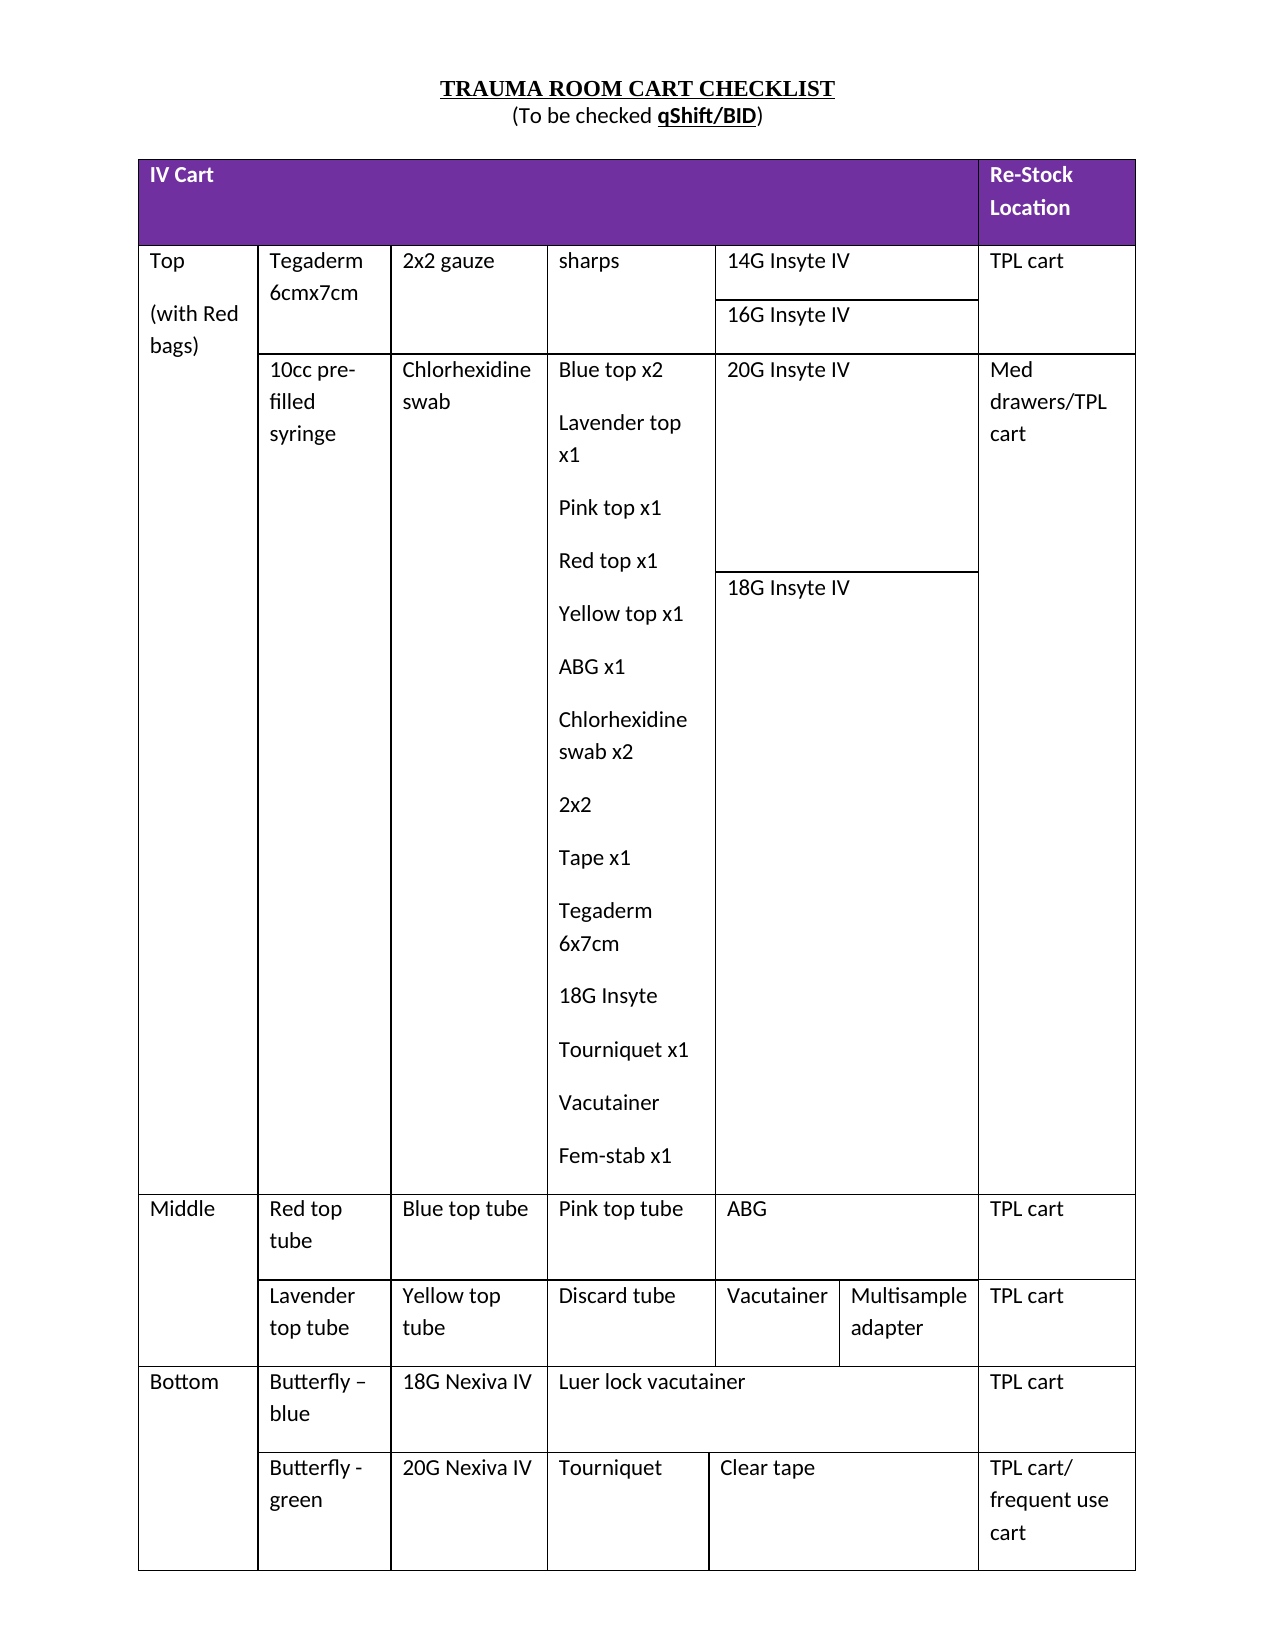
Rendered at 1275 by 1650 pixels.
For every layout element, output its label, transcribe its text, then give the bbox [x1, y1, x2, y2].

table_cell Chlorhexidine swab [392, 355, 547, 1193]
table_cell Red top tube [259, 1195, 390, 1279]
table_cell Bottom [139, 1367, 257, 1570]
table_cell Top (with Red bags) [139, 246, 257, 1193]
table_cell 20G Insyte IV [716, 355, 978, 571]
table_cell Blue top x2 Lavender top x1 Pink top x1 Red top x1 Yellow top x1 ABG x1 Chlorhexidine swab x2 2x2 Tape x1 Tegaderm 6x7cm 18G Insyte Tourniquet x1 Vacutainer Fem-stab x1 [548, 355, 715, 1193]
table_header Re-Stock Location [979, 160, 1135, 245]
table_cell 20G Nexiva IV [392, 1453, 547, 1570]
table_cell Tegaderm 6cmx7cm [259, 246, 390, 353]
table_cell 18G Insyte IV [716, 573, 978, 1193]
table_cell Multisample adapter [840, 1281, 978, 1366]
table_cell 16G Insyte IV [716, 301, 978, 353]
table_cell TPL cart/ frequent use cart [979, 1453, 1135, 1570]
table_cell Med drawers/TPL cart [979, 355, 1135, 1193]
table_cell Butterfly - green [259, 1453, 390, 1570]
table_cell 14G Insyte IV [716, 246, 978, 299]
table_cell TPL cart [979, 1367, 1135, 1452]
table_cell Pink top tube [548, 1195, 715, 1279]
table_cell TPL cart [979, 1195, 1135, 1279]
table_cell 2x2 gauze [392, 246, 547, 353]
table_cell 18G Nexiva IV [392, 1367, 547, 1452]
table_cell Tourniquet [548, 1453, 708, 1570]
table_cell TPL cart [979, 1280, 1135, 1366]
table_cell Vacutainer [716, 1281, 839, 1366]
table_cell Clear tape [710, 1453, 978, 1570]
table_cell 10cc pre-filled syringe [259, 355, 390, 1193]
table_cell Luer lock vacutainer [548, 1367, 978, 1452]
table_cell Blue top tube [392, 1195, 547, 1279]
table_cell Lavender top tube [259, 1281, 390, 1366]
table_cell TPL cart [979, 246, 1135, 353]
table_cell Discard tube [548, 1281, 715, 1366]
table_cell Butterfly – blue [259, 1367, 390, 1452]
table_cell ABG [716, 1195, 978, 1279]
table_cell Middle [139, 1195, 257, 1366]
table_cell sharps [548, 246, 715, 353]
table_cell Yellow top tube [392, 1281, 547, 1366]
table_header IV Cart [139, 160, 978, 245]
